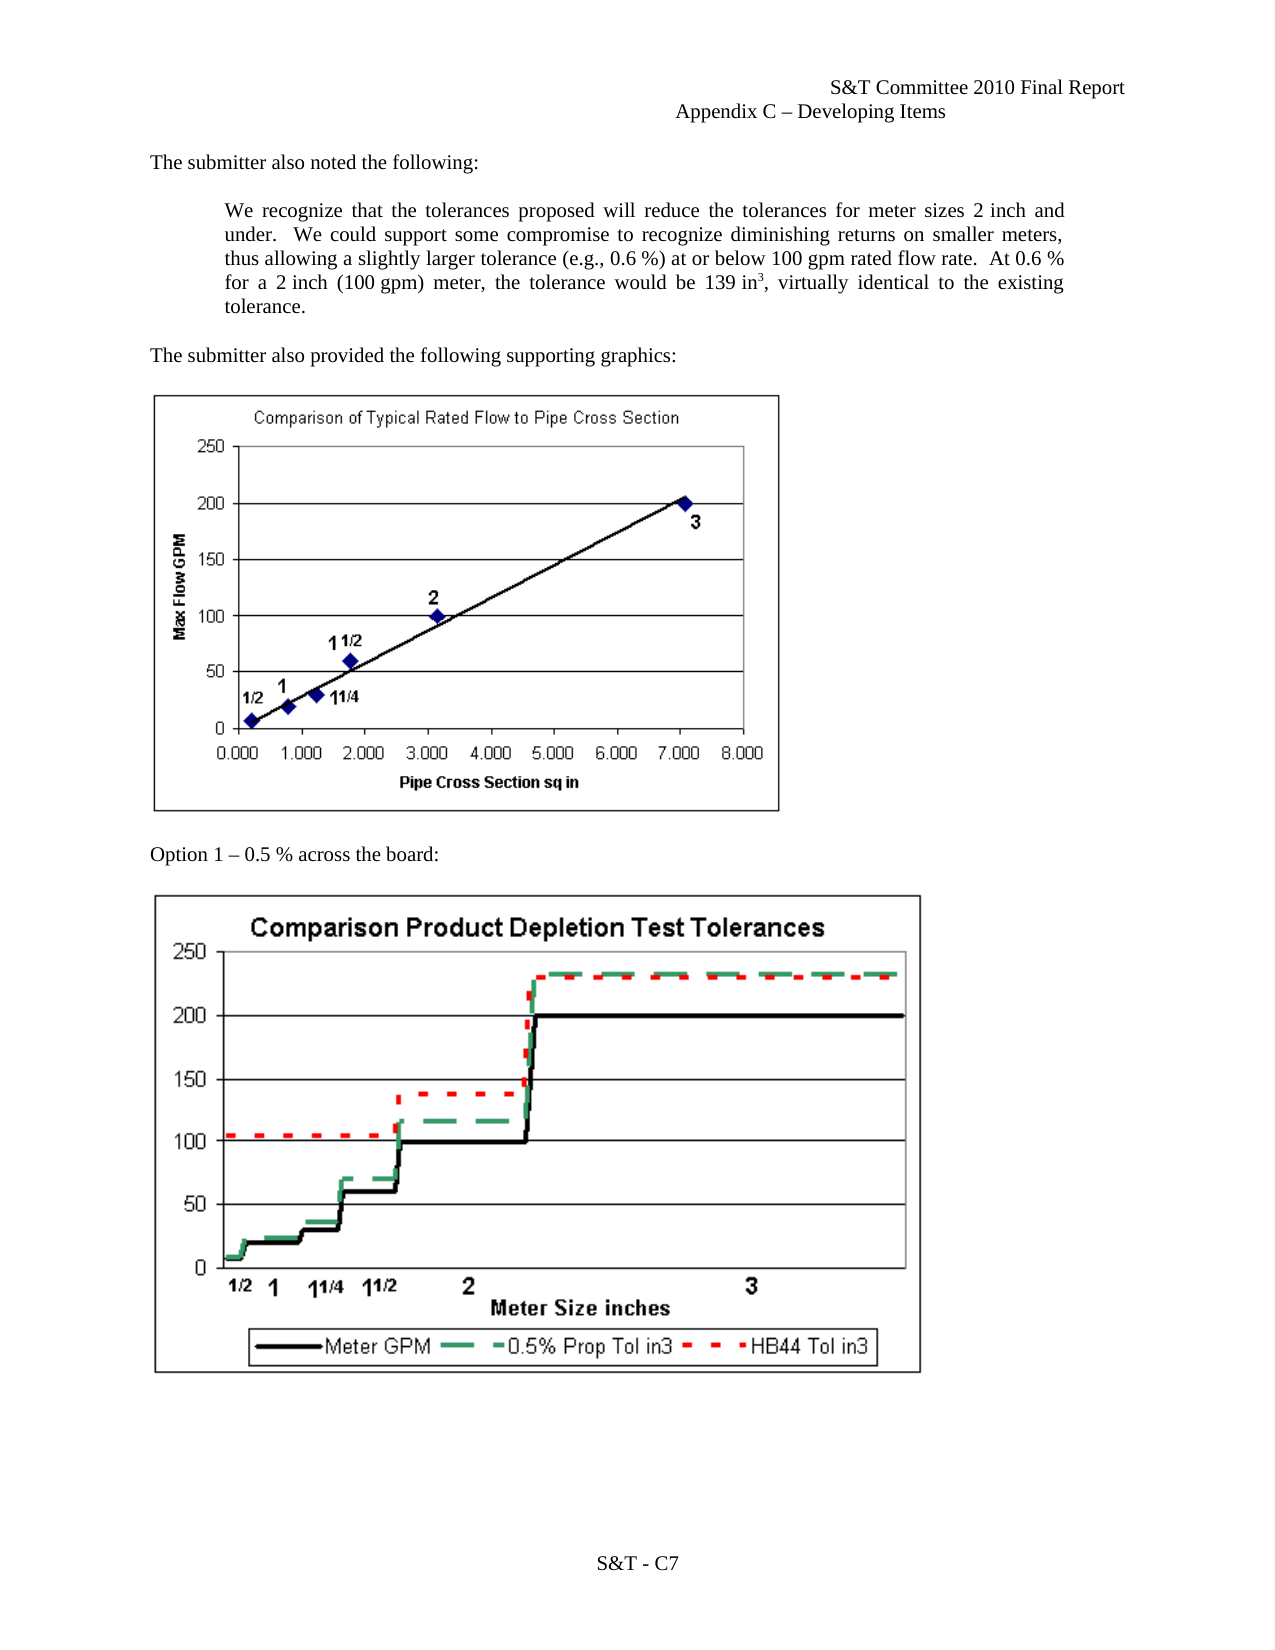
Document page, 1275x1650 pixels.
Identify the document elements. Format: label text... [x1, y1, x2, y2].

picture [150, 390, 786, 818]
text We recognize that the tolerances proposed will reduce the tolerances for meter sizes 2 inch and under. We could support some compromise to recognize diminishing returns on smaller meters, thus allowing a slightly larger tolerance (e.g., 0.6 %) at or below 100 gpm rated flow rate. At 0.6 % for a 2 inch (100 gpm) meter, the tolerance would be 139 in3, virtually identical to the existing tolerance. [224, 198, 1064, 318]
text The submitter also noted the following: [150, 150, 1125, 174]
picture [150, 889, 926, 1378]
text Option 1 – 0.5 % across the board: [150, 842, 1125, 866]
text The submitter also provided the following supporting graphics: [150, 342, 1125, 367]
